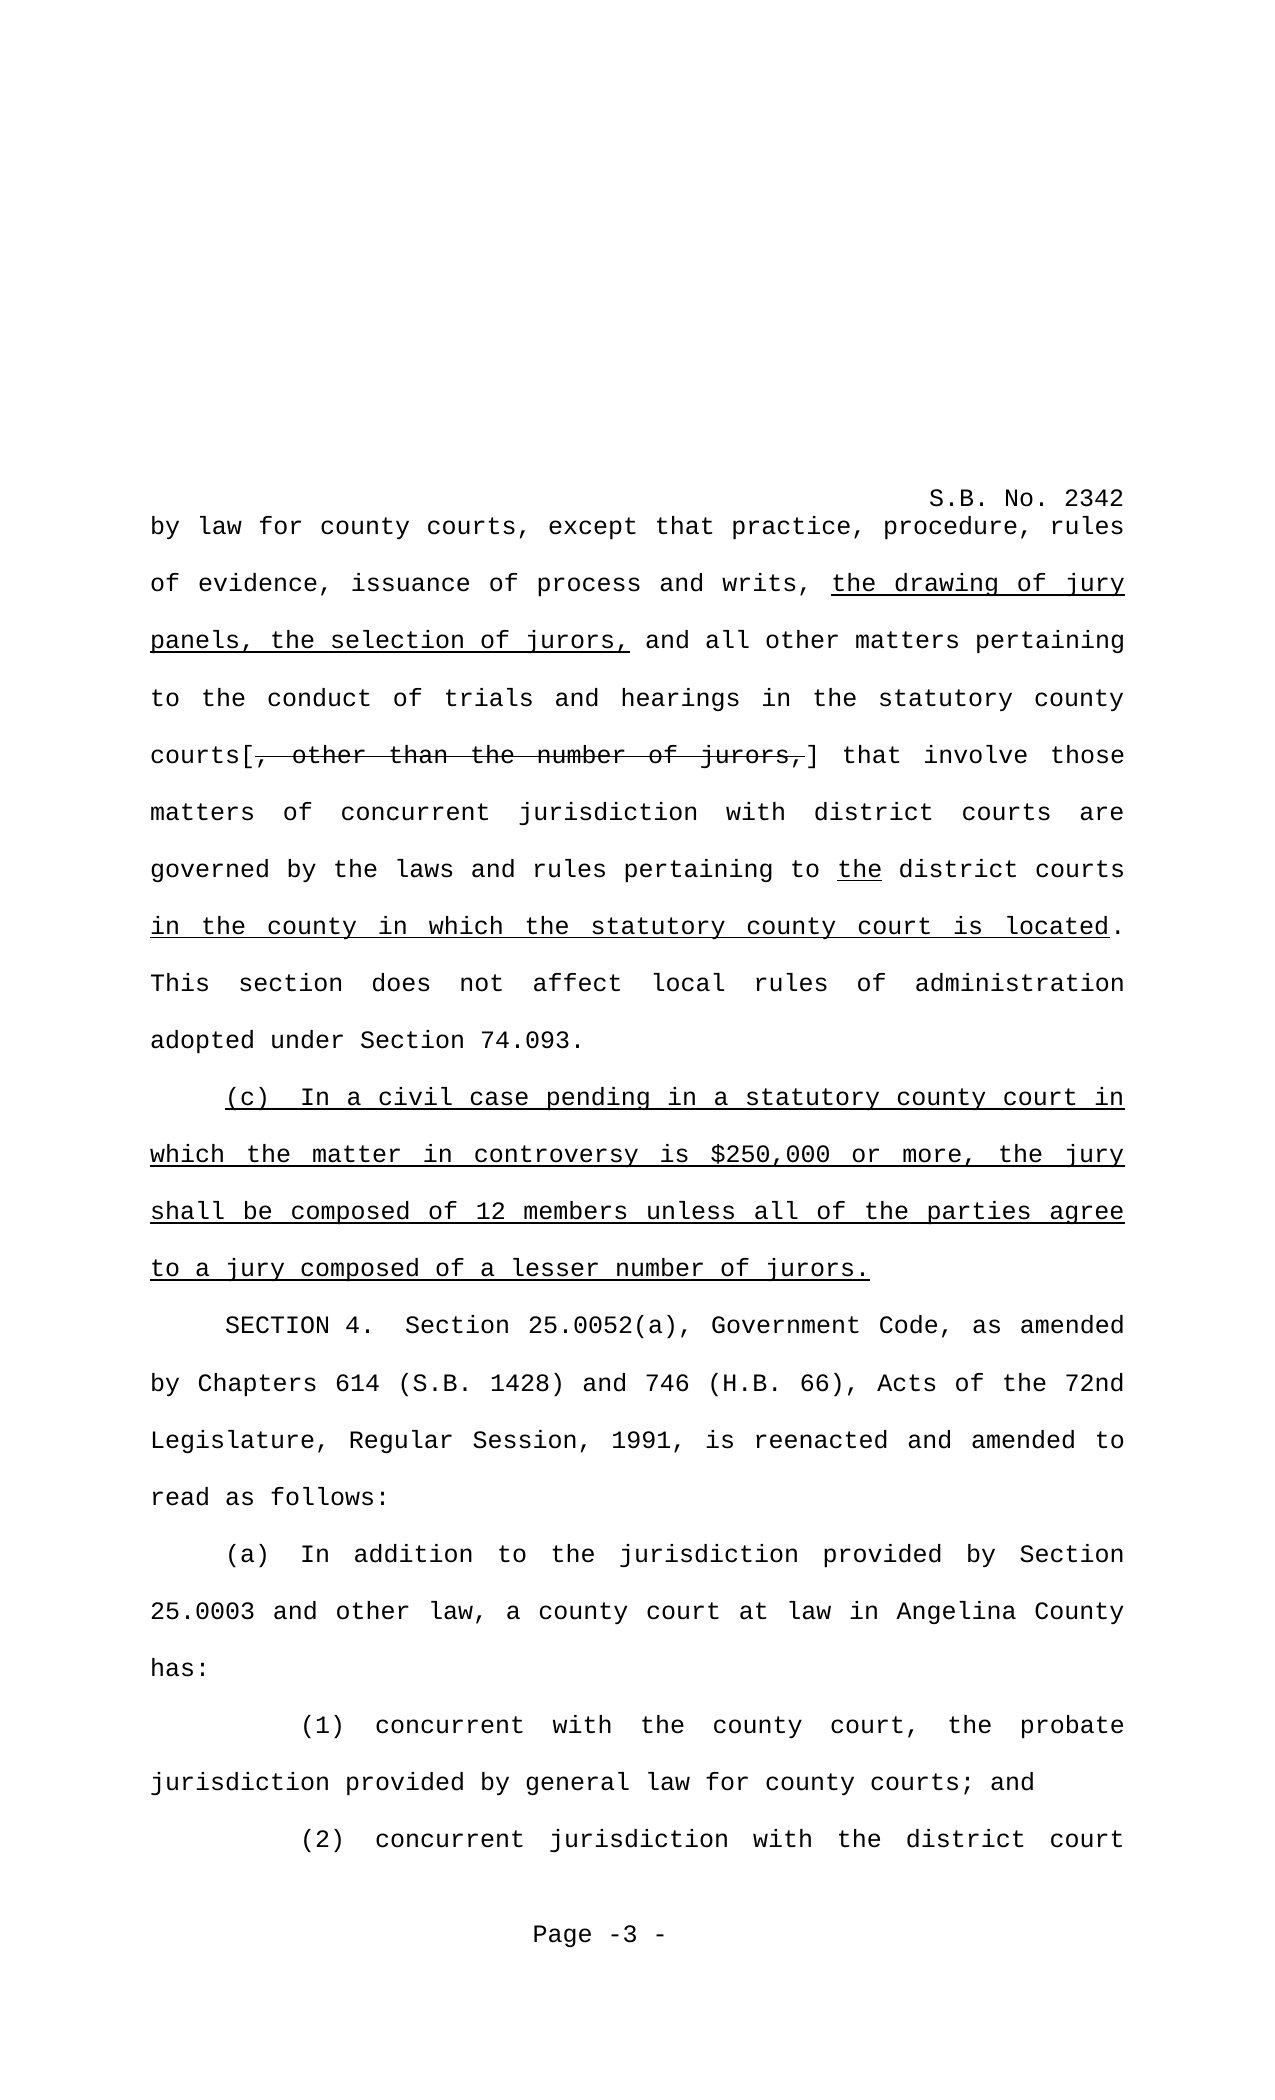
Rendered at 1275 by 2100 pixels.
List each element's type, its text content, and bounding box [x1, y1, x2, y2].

text (c) In a civil case pending in a statutory county court in which the matter in controversy is $250,000 or more, the jury shall be composed of 12 members unless all of the parties agree to a jury composed of a lesser number of jurors. [150, 1084, 1125, 1165]
text SECTION 4. Section 25.0052(a), Government Code, as amended by Chapters 614 (S.B. 1428) and 746 (H.B. 66), Acts of the 72nd Legislature, Regular Session, 1991, is reenacted and amended to read as follows: [150, 1313, 1125, 1513]
text (1) concurrent with the county court, the probate jurisdiction provided by general law for county courts; and [150, 1712, 1125, 1798]
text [150, 514, 1125, 1056]
text (c) In a civil case pending in a statutory county court in which the matter in controversy is $250,000 or more, the jury shall be composed of 12 members unless all of the parties agree to a jury composed of a lesser number of jurors. [150, 1224, 1125, 1284]
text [150, 1827, 1125, 1855]
text (a) In addition to the jurisdiction provided by Section 25.0003 and other law, a county court at law in Angelina County has: [150, 1541, 1125, 1684]
text (c) In a civil case pending in a statutory county court in which the matter in controversy is $250,000 or more, the jury shall be composed of 12 members unless all of the parties agree to a jury composed of a lesser number of jurors. [150, 1167, 1125, 1222]
